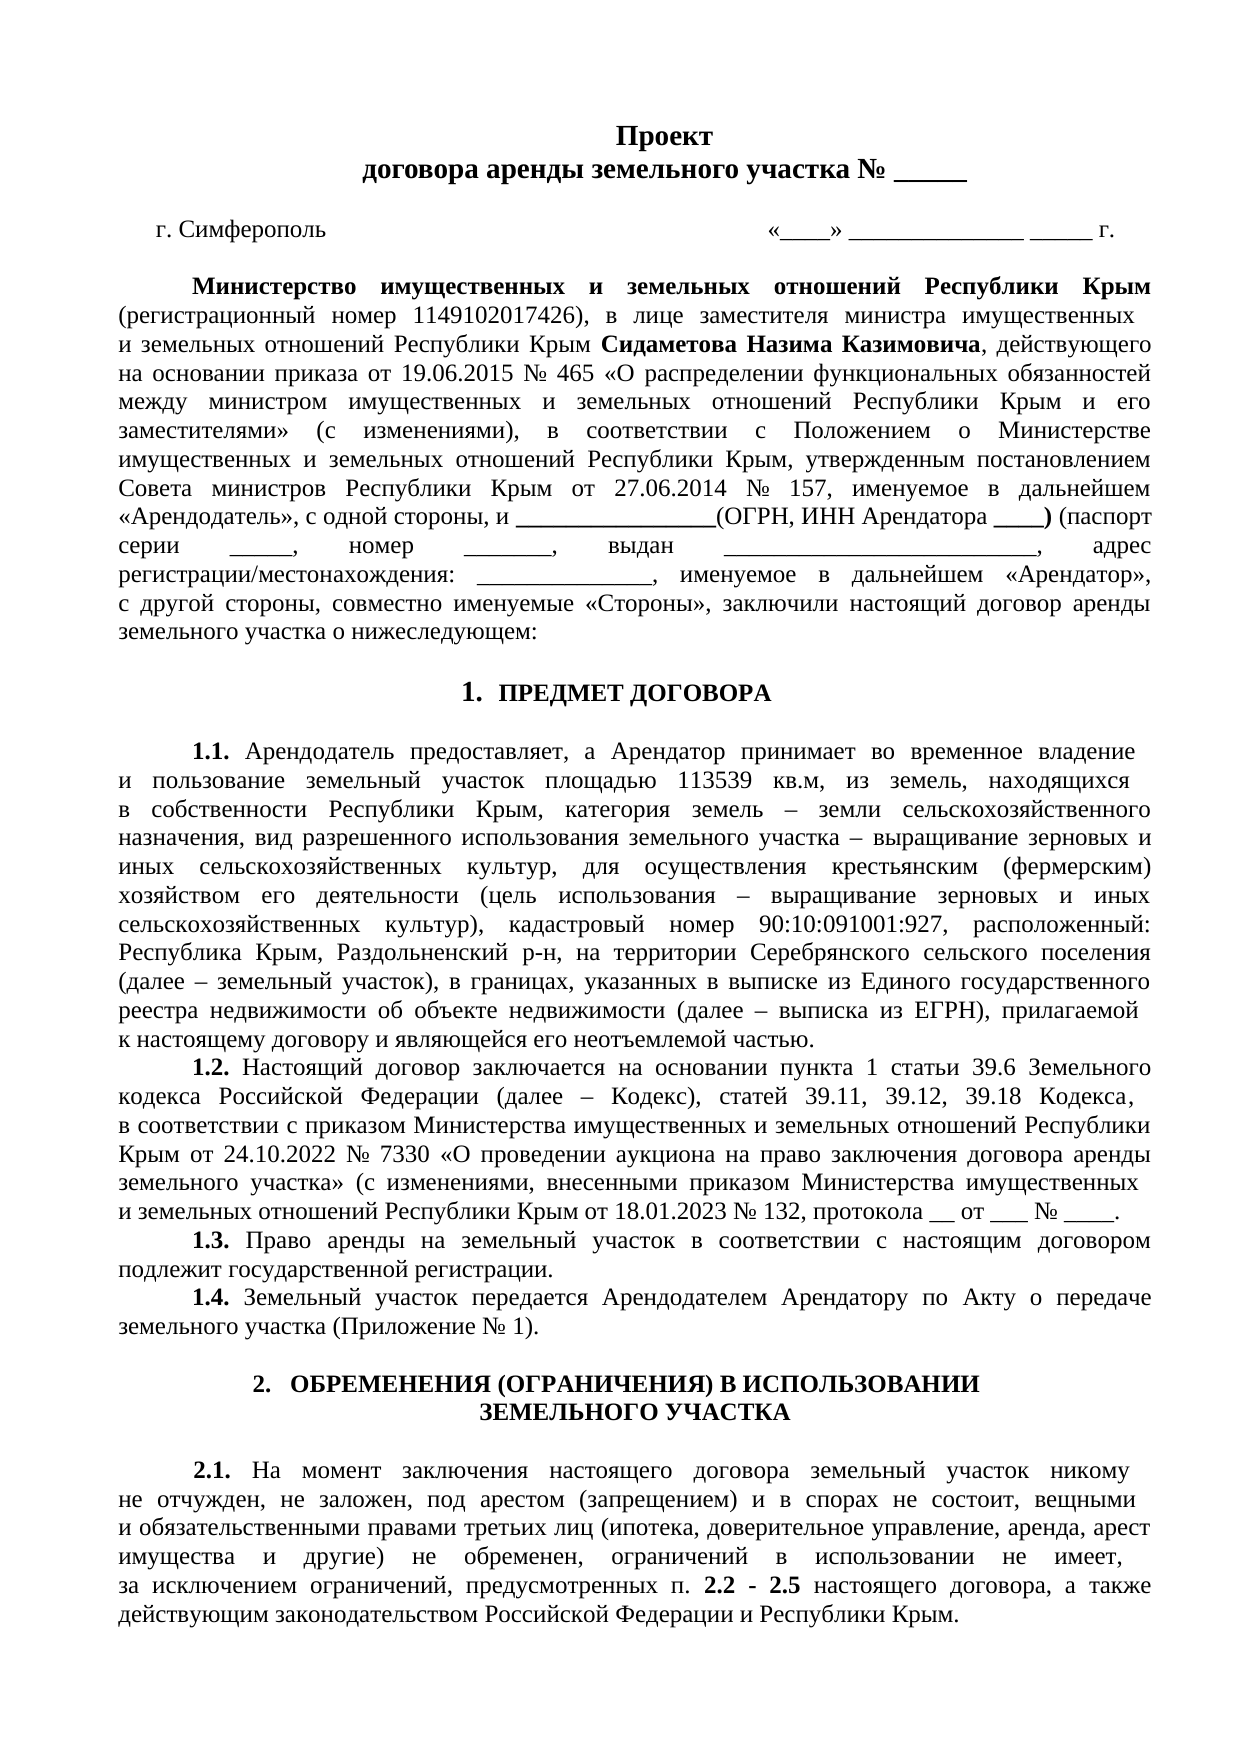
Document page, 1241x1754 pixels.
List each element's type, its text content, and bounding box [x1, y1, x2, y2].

text г. Симферополь «____» ______________ _____ г. [118, 214, 1152, 243]
text 2.1. На момент заключения настоящего договора земельный участок никому не отчужден, не заложен, под арестом (запрещением) и в спорах не состоит, вещными и обязательственными правами третьих лиц (ипотека, доверительное управление, аренда, арест имущества и другие) не обременен, ограничений в использовании не имеет, за исключением ограничений, предусмотренных п. 2.2 - 2.5 настоящего договора, а также действующим законодательством Российской Федерации и Республики Крым. [118, 1455, 1152, 1627]
text 1.4. Земельный участок передается Арендодателем Арендатору по Акту о передаче земельного участка (Приложение № 1). [118, 1282, 1152, 1340]
text 1.3. Право аренды на земельный участок в соответствии с настоящим договором подлежит государственной регистрации. [118, 1225, 1152, 1282]
subtitle договора аренды земельного участка № _____ [140, 152, 1152, 185]
text 1.2. Настоящий договор заключается на основании пункта 1 статьи 39.6 Земельного кодекса Российской Федерации (далее – Кодекс), статей 39.11, 39.12, 39.18 Кодекса, в соответствии с приказом Министерства имущественных и земельных отношений Республики Крым от 24.10.2022 № 7330 «О проведении аукциона на право заключения договора аренды земельного участка» (с изменениями, внесенными приказом Министерства имущественных и земельных отношений Республики Крым от 18.01.2023 № 132, протокола __ от ___ № ____. [118, 1052, 1152, 1225]
list ОБРЕМЕНЕНИЯ (ОГРАНИЧЕНИЯ) В ИСПОЛЬЗОВАНИИ ЗЕМЕЛЬНОГО УЧАСТКА [81, 1369, 1152, 1426]
list ПРЕДМЕТ ДОГОВОРА [81, 674, 1152, 707]
text Министерство имущественных и земельных отношений Республики Крым (регистрационный номер 1149102017426), в лице заместителя министра имущественных и земельных отношений Республики Крым Сидаметова Назима Казимовича, действующего на основании приказа от 19.06.2015 № 465 «О распределении функциональных обязанностей между министром имущественных и земельных отношений Республики Крым и его заместителями» (с изменениями), в соответствии с Положением о Министерстве имущественных и земельных отношений Республики Крым, утвержденным постановлением Совета министров Республики Крым от 27.06.2014 № 157, именуемое в дальнейшем «Арендодатель», с одной стороны, и ________________(ОГРН, ИНН Арендатора ____) (паспорт серии _____, номер _______, выдан _________________________, адрес регистрации/местонахождения: ______________, именуемое в дальнейшем «Арендатор», с другой стороны, совместно именуемые «Стороны», заключили настоящий договор аренды земельного участка о нижеследующем: [118, 271, 1152, 645]
subtitle Проект [140, 118, 1152, 152]
text 1.1. Арендодатель предоставляет, а Арендатор принимает во временное владение и пользование земельный участок площадью 113539 кв.м, из земель, находящихся в собственности Республики Крым, категория земель – земли сельскохозяйственного назначения, вид разрешенного использования земельного участка – выращивание зерновых и иных сельскохозяйственных культур, для осуществления крестьянским (фермерским) хозяйством его деятельности (цель использования – выращивание зерновых и иных сельскохозяйственных культур), кадастровый номер 90:10:091001:927, расположенный: Республика Крым, Раздольненский р-н, на территории Серебрянского сельского поселения (далее – земельный участок), в границах, указанных в выписке из Единого государственного реестра недвижимости об объекте недвижимости (далее – выписка из ЕГРН), прилагаемой к настоящему договору и являющейся его неотъемлемой частью. [118, 736, 1152, 1052]
